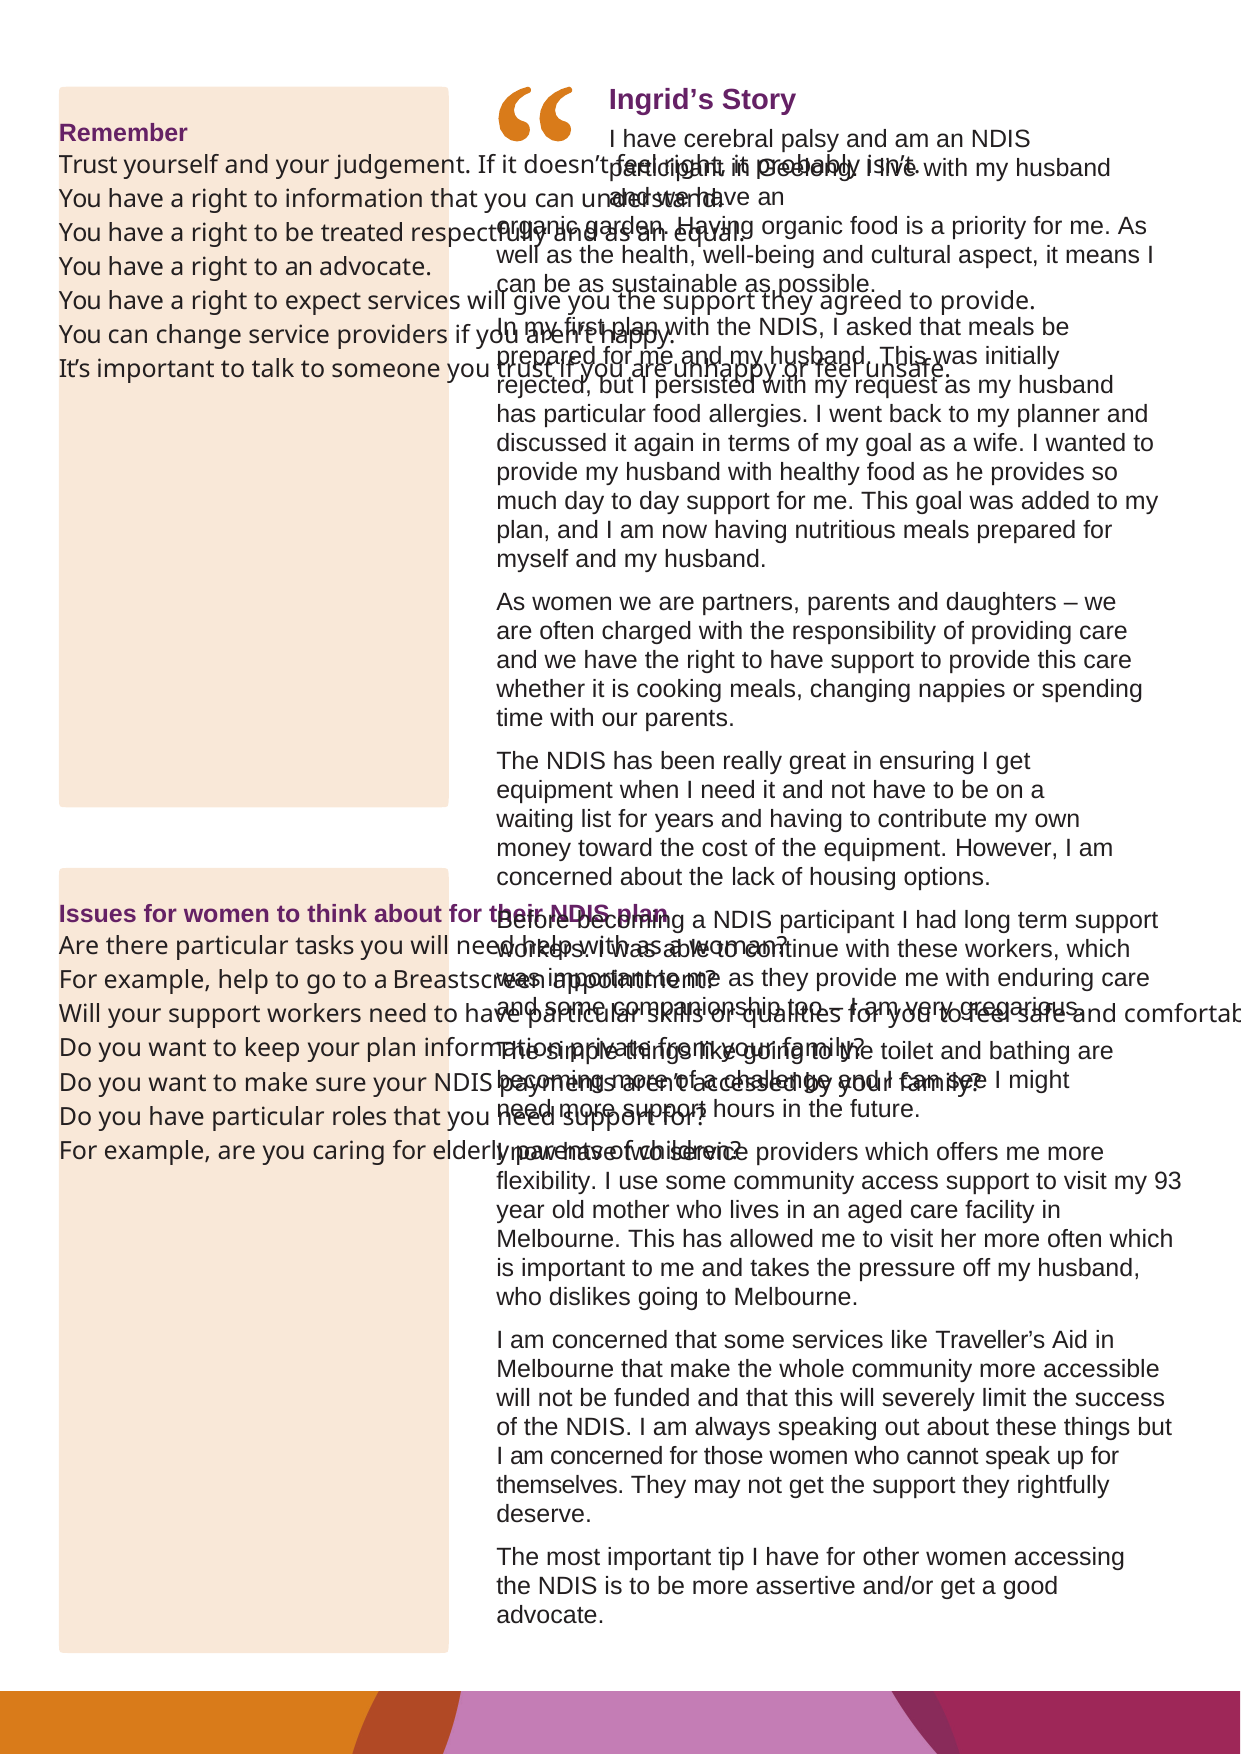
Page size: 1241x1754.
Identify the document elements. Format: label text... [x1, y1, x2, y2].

text As women we are partners, parents and daughters – we [496, 587, 1240, 615]
text In my first plan with the NDIS, I asked that meals be prepared for me and my husband. This was initially rejected, but I persisted with my request as my husband has particular food allergies. I went back to my planner and discussed it again in terms of my goal as a wife. I wanted to provide my husband with healthy food as he provides so much day to day support for me. This goal was added to my plan, and I am now having nutritious meals prepared for myself and my husband. [496, 312, 1161, 572]
text I have cerebral palsy and am an NDIS participant in Geelong. I live with my husband and we have an [608, 124, 1153, 211]
picture [0, 1691, 1241, 1754]
text Before becoming a NDIS participant I had long term support workers. I was able to continue with these workers, which was important to me as they provide me with enduring care and some companionship too – I am very gregarious. [496, 905, 1169, 1021]
list The NDIS has been really great in ensuring I get equipment when I need it and not have to be on a waiting list for years and having to contribute my own money toward the cost of the equipment. However, I am concerned about the lack of housing options. [496, 746, 1128, 891]
text The simple things like going to the toilet and bathing are becoming more of a challenge and I can see I might need more support hours in the future. [496, 1036, 1115, 1122]
text are often charged with the responsibility of providing care and we have the right to have support to provide this care whether it is cooking meals, changing nappies or spending time with our parents. [496, 616, 1165, 732]
subtitle Ingrid’s Story [608, 82, 1240, 115]
text organic garden. Having organic food is a priority for me. As well as the health, well-being and cultural aspect, it means I can be as sustainable as possible. [496, 211, 1178, 297]
text I am concerned that some services like Traveller’s Aid in Melbourne that make the whole community more accessible will not be funded and that this will severely limit the success of the NDIS. I am always speaking out about these things but I am concerned for those women who cannot speak up for themselves. They may not get the support they rightfully deserve. [496, 1325, 1180, 1527]
text The most important tip I have for other women accessing the NDIS is to be more assertive and/or get a good advocate. [496, 1542, 1152, 1628]
text I now have two service providers which offers me more flexibility. I use some community access support to visit my 93 year old mother who lives in an aged care facility in Melbourne. This has allowed me to visit her more often which is important to me and takes the pressure off my husband, who dislikes going to Melbourne. [496, 1137, 1191, 1311]
